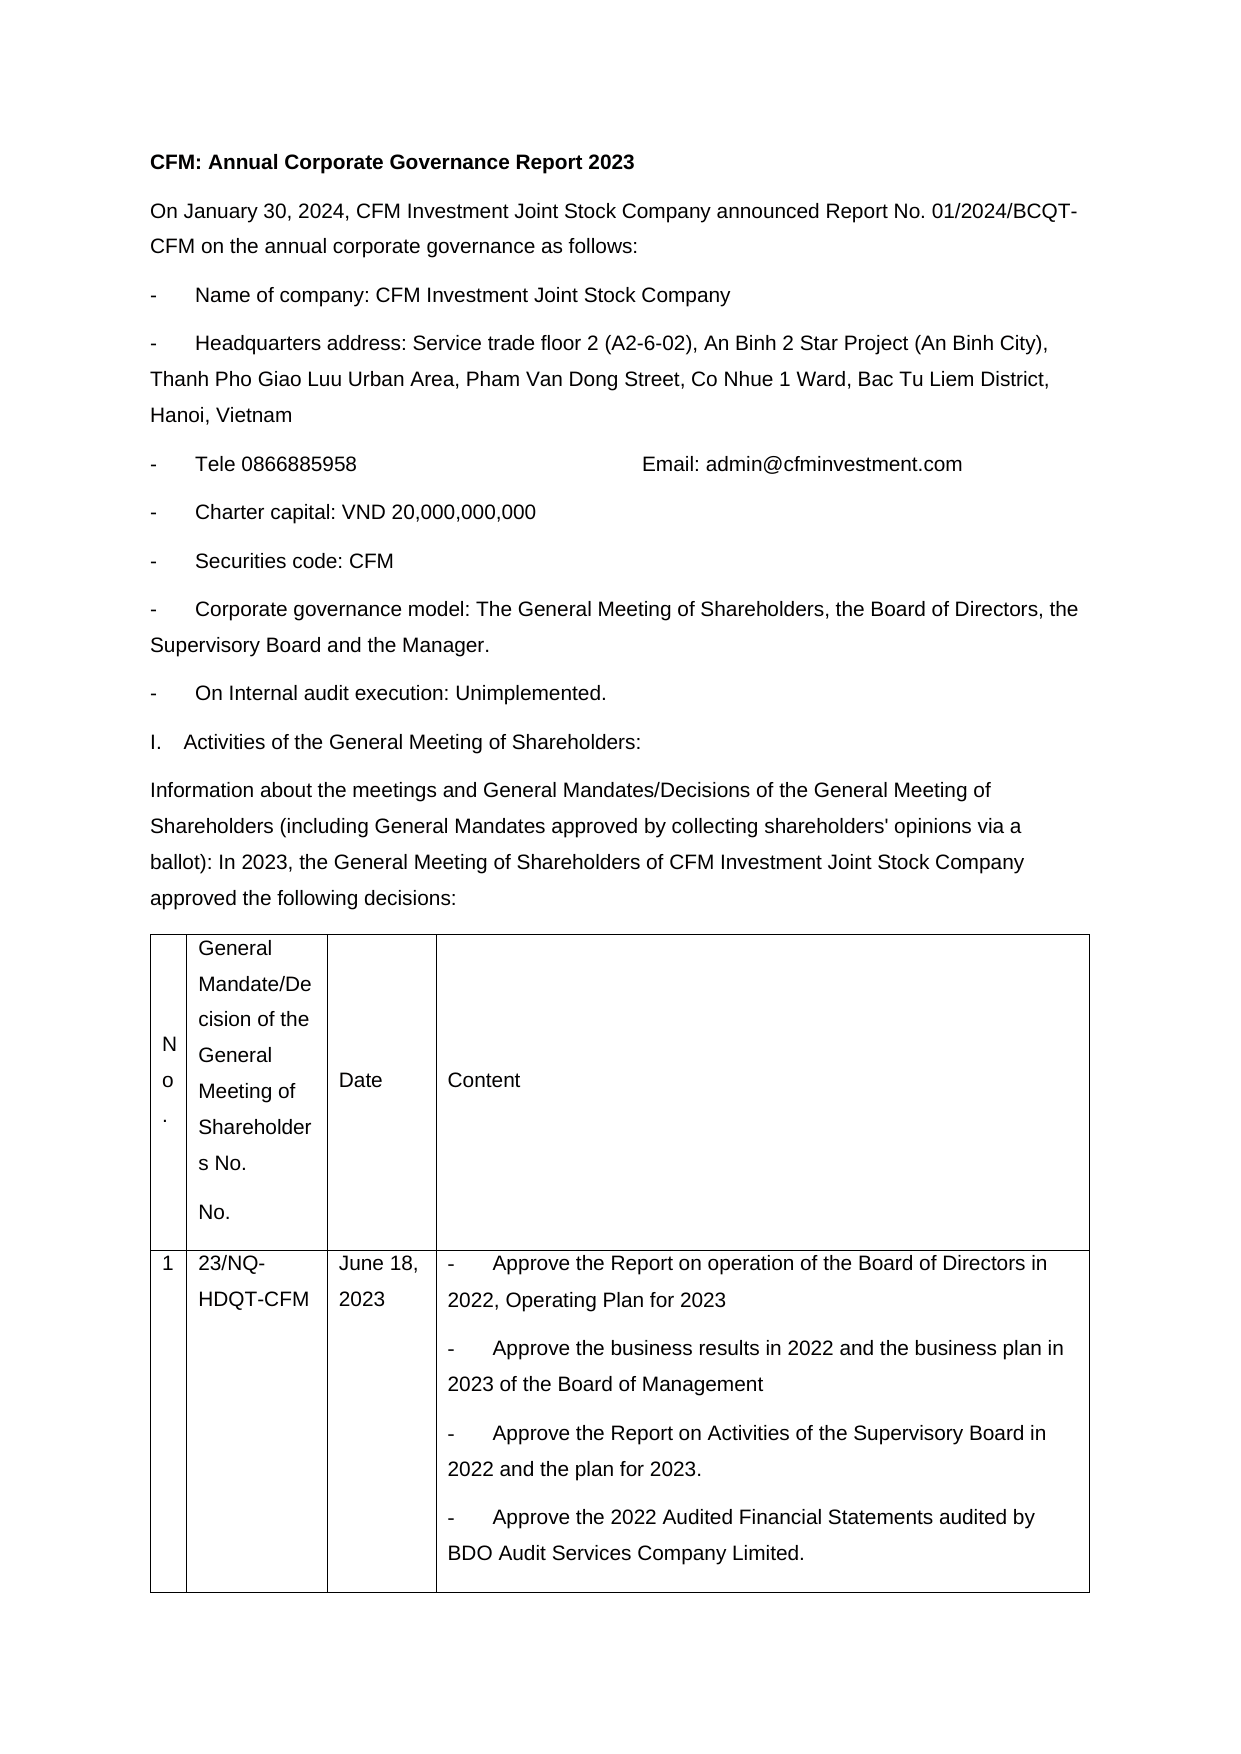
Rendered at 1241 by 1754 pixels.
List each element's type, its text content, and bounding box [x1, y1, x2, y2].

list Name of company: CFM Investment Joint Stock Company [150, 283, 1090, 307]
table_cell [437, 1251, 1089, 1592]
list Corporate governance model: The General Meeting of Shareholders, the Board of Directors, the Supervisory Board and the Manager. [150, 597, 1090, 657]
table_cell 1 [151, 1251, 186, 1592]
text CFM: Annual Corporate Governance Report 2023 [150, 150, 1090, 174]
list Securities code: CFM [150, 548, 1090, 572]
table_cell 23/NQ-HDQT-CFM [187, 1251, 327, 1592]
table_header Content [437, 935, 1089, 1250]
table_header General Mandate/Decision of the General Meeting of Shareholders No. No. [187, 935, 327, 1250]
list Headquarters address: Service trade floor 2 (A2-6-02), An Binh 2 Star Project (An Binh City), Thanh Pho Giao Luu Urban Area, Pham Van Dong Street, Co Nhue 1 Ward, Bac Tu Liem District, Hanoi, Vietnam [150, 331, 1090, 427]
table_header Date [328, 935, 436, 1250]
text On January 30, 2024, CFM Investment Joint Stock Company announced Report No. 01/2024/BCQT-CFM on the annual corporate governance as follows: [150, 198, 1090, 258]
table_header No. [151, 935, 186, 1250]
list Charter capital: VND 20,000,000,000 [150, 500, 1090, 524]
text Information about the meetings and General Mandates/Decisions of the General Meeting of Shareholders (including General Mandates approved by collecting shareholders' opinions via a ballot): In 2023, the General Meeting of Shareholders of CFM Investment Joint Stock Company approved the following decisions: [150, 778, 1090, 910]
list On Internal audit execution: Unimplemented. [150, 681, 1090, 705]
list Activities of the General Meeting of Shareholders: [183, 730, 1090, 754]
list Tele 0866885958 Email: admin@cfminvestment.com [150, 452, 1090, 476]
table_cell June 18, 2023 [328, 1251, 436, 1592]
